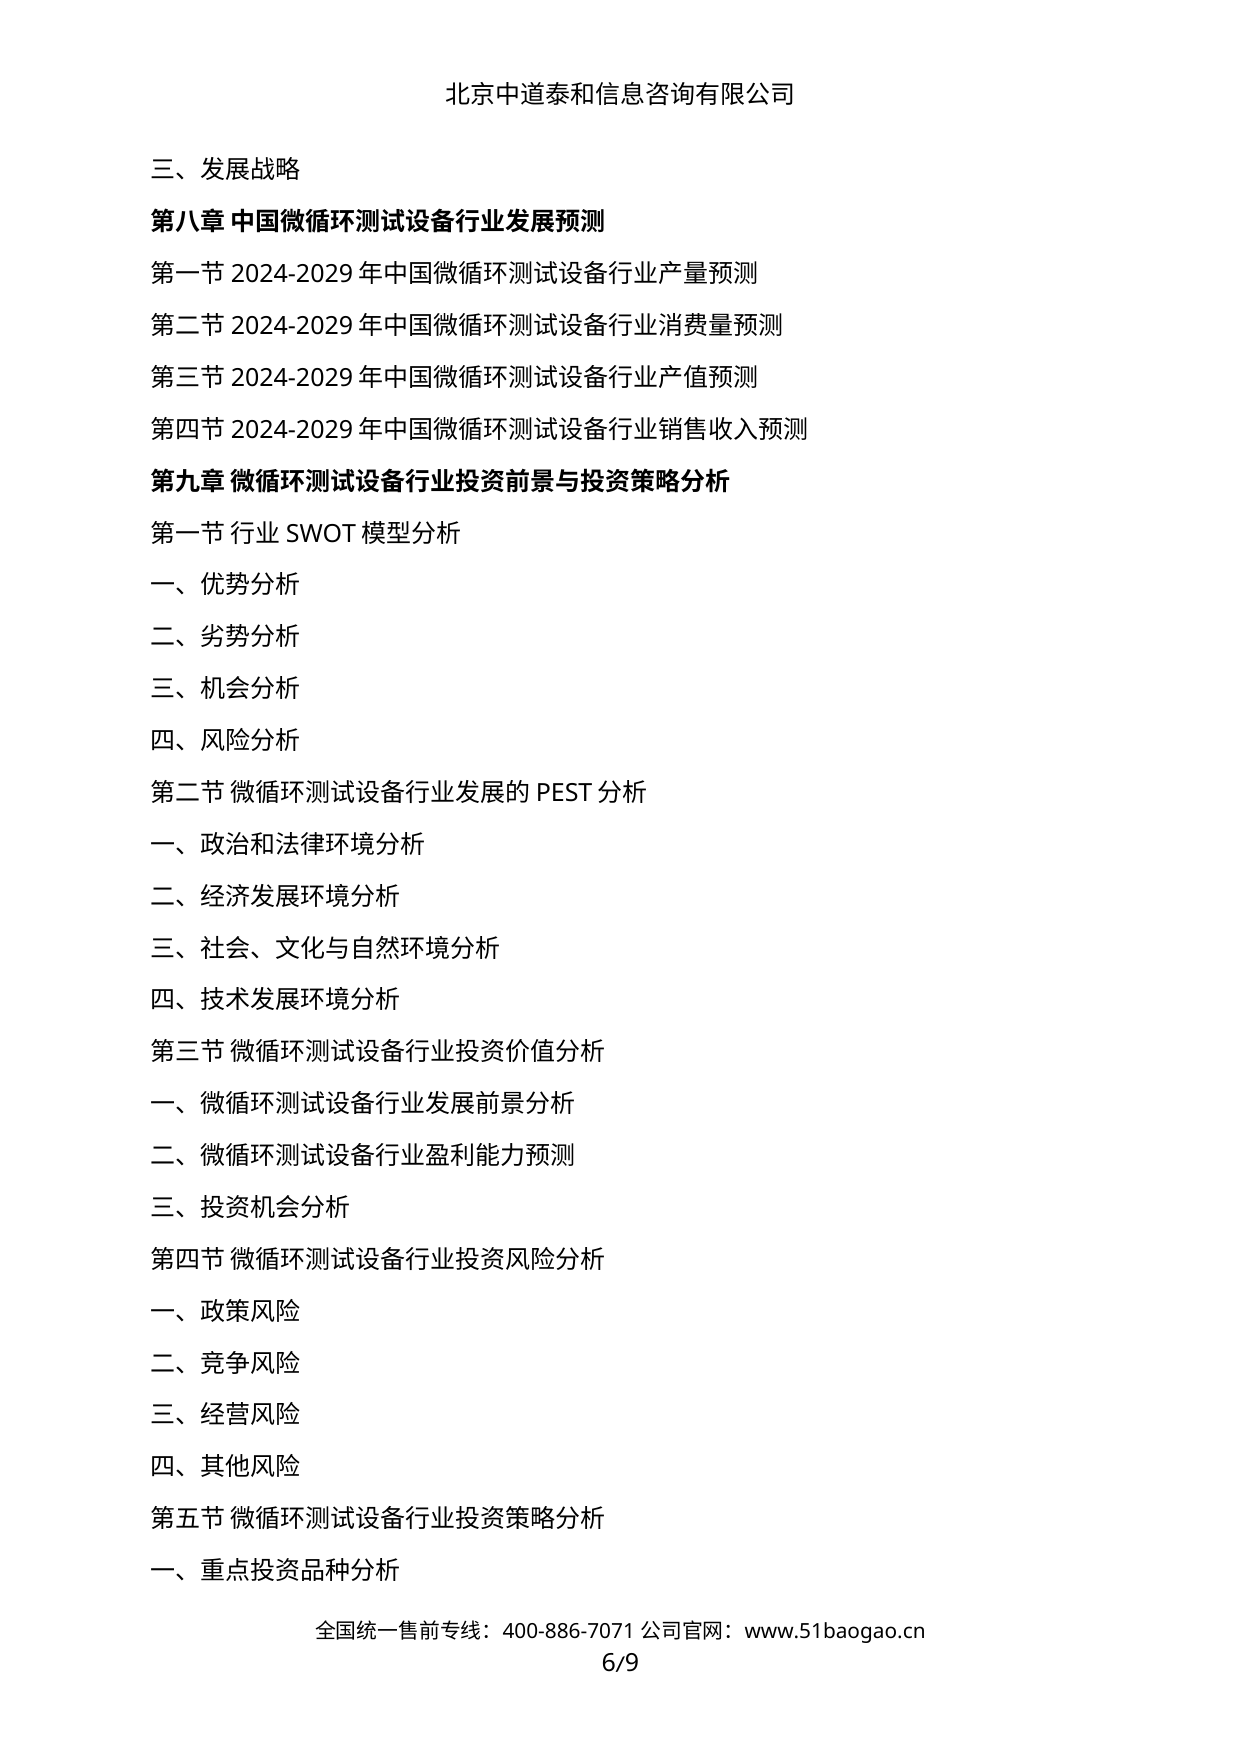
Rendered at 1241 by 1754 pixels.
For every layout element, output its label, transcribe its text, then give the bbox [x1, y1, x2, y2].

text 第八章 中国微循环测试设备行业发展预测 [150, 202, 1090, 238]
text 三、投资机会分析 [150, 1187, 1090, 1224]
text 第三节 微循环测试设备行业投资价值分析 [150, 1032, 1090, 1068]
text 第四节 2024-2029年中国微循环测试设备行业销售收入预测 [150, 409, 1090, 446]
text 第四节 微循环测试设备行业投资风险分析 [150, 1239, 1090, 1276]
text 四、技术发展环境分析 [150, 980, 1090, 1016]
text 三、发展战略 [150, 150, 1090, 186]
text 第一节 行业SWOT模型分析 [150, 513, 1090, 549]
text 二、微循环测试设备行业盈利能力预测 [150, 1136, 1090, 1172]
text 二、劣势分析 [150, 617, 1090, 653]
text 一、政策风险 [150, 1291, 1090, 1327]
text 第二节 2024-2029年中国微循环测试设备行业消费量预测 [150, 306, 1090, 342]
text 第五节 微循环测试设备行业投资策略分析 [150, 1499, 1090, 1535]
text 一、政治和法律环境分析 [150, 824, 1090, 861]
text 一、重点投资品种分析 [150, 1551, 1090, 1587]
text 第九章 微循环测试设备行业投资前景与投资策略分析 [150, 461, 1090, 497]
text 第二节 微循环测试设备行业发展的PEST分析 [150, 772, 1090, 809]
text 四、其他风险 [150, 1447, 1090, 1483]
text 四、风险分析 [150, 721, 1090, 757]
text 三、机会分析 [150, 669, 1090, 705]
text 一、微循环测试设备行业发展前景分析 [150, 1084, 1090, 1120]
text 三、经营风险 [150, 1395, 1090, 1431]
text 二、经济发展环境分析 [150, 876, 1090, 912]
text 第三节 2024-2029年中国微循环测试设备行业产值预测 [150, 357, 1090, 394]
text 二、竞争风险 [150, 1343, 1090, 1379]
text 一、优势分析 [150, 565, 1090, 601]
text 第一节 2024-2029年中国微循环测试设备行业产量预测 [150, 254, 1090, 290]
text 三、社会、文化与自然环境分析 [150, 928, 1090, 964]
